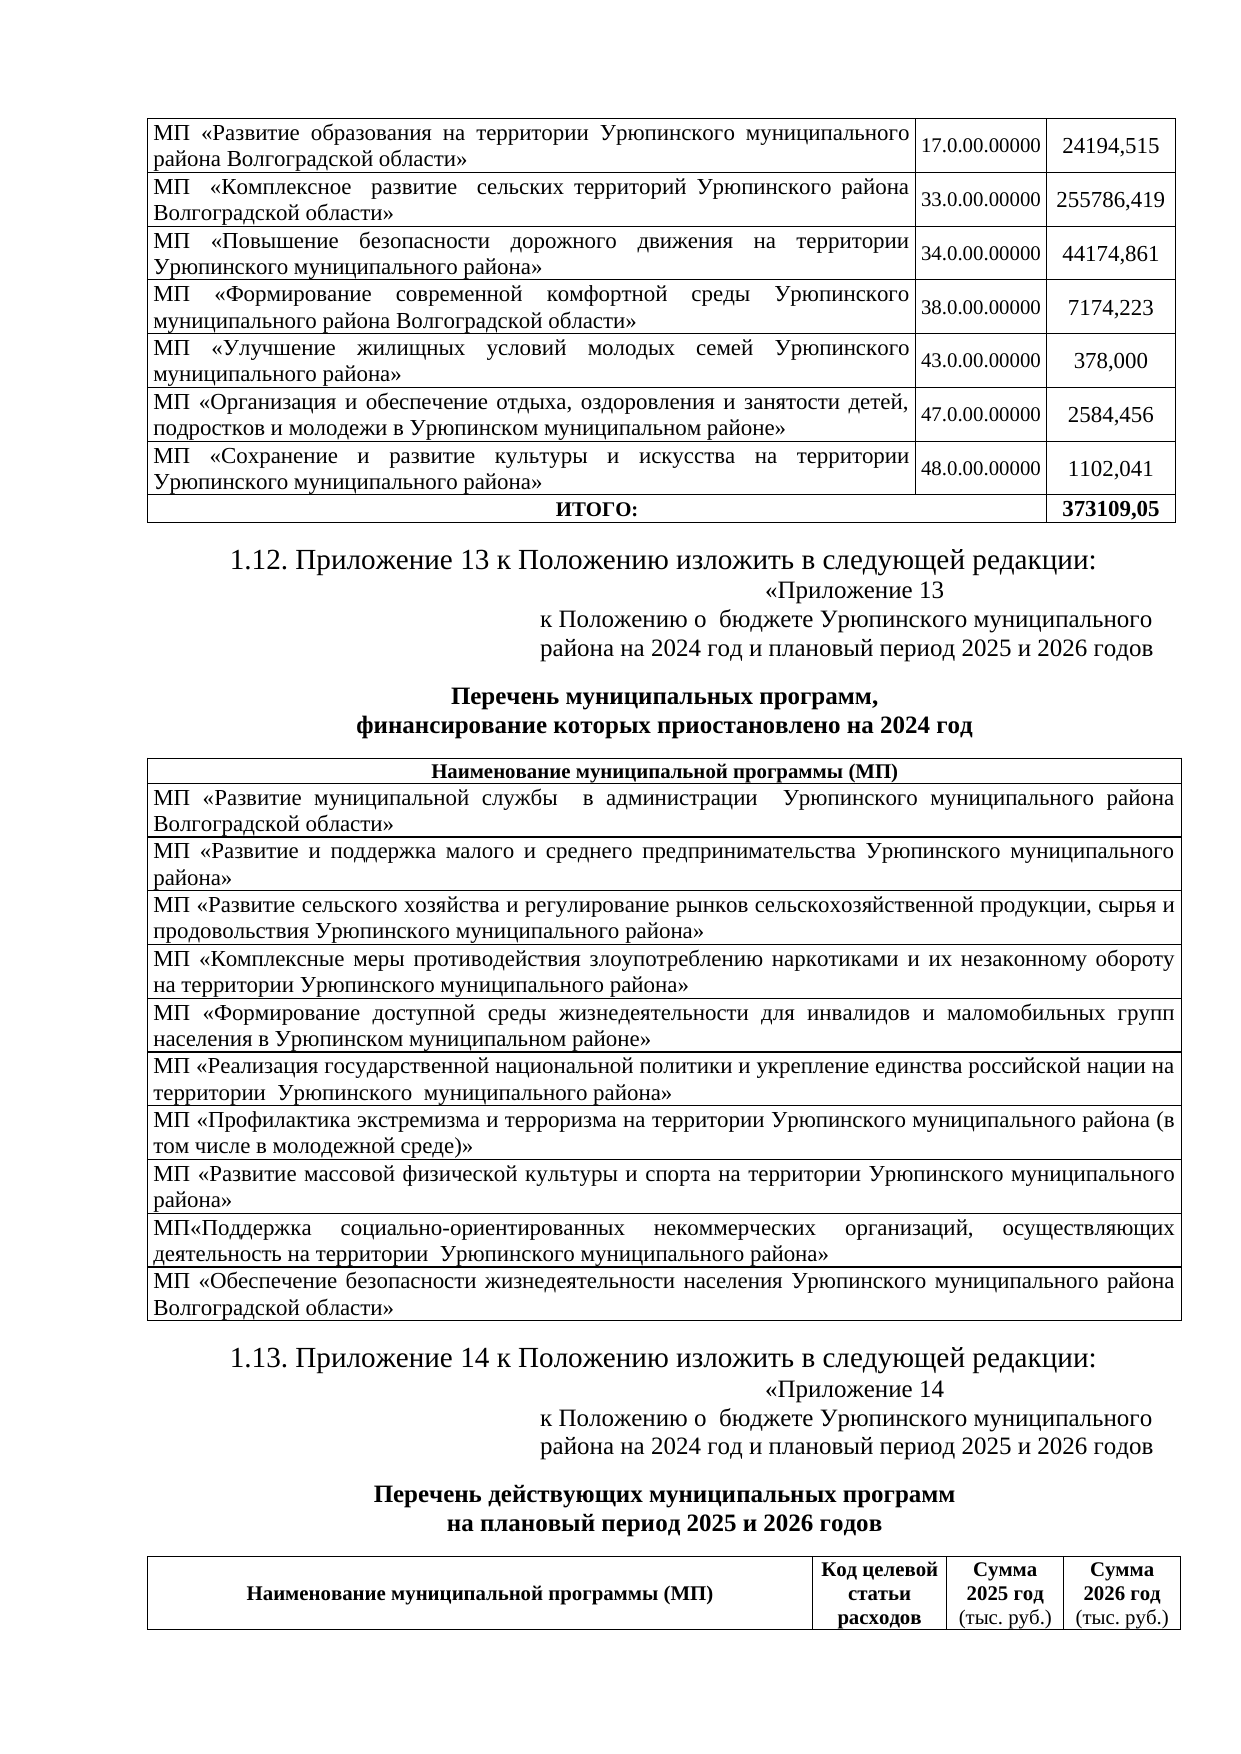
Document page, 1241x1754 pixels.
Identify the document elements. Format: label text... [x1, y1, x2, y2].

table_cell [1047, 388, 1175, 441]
text района на 2024 год и плановый период 2025 и 2026 годов [171, 1431, 1158, 1460]
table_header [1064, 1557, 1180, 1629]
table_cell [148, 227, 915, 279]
text к Положению о бюджете Урюпинского муниципального [171, 1403, 1158, 1431]
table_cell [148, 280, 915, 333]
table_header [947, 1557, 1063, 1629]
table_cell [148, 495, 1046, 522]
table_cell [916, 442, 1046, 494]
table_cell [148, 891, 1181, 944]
text Перечень муниципальных программ, [171, 681, 1158, 710]
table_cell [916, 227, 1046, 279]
text Перечень действующих муниципальных программ [171, 1479, 1158, 1508]
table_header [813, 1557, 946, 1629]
text к Положению о бюджете Урюпинского муниципального [171, 604, 1158, 633]
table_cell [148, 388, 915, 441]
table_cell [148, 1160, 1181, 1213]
text «Приложение 13 [171, 576, 1158, 604]
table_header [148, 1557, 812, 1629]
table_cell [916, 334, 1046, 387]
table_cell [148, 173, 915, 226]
text финансирование которых приостановлено на 2024 год [171, 710, 1158, 738]
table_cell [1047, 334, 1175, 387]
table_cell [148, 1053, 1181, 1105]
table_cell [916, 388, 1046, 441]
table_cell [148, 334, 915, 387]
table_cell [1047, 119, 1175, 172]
text района на 2024 год и плановый период 2025 и 2026 годов [171, 633, 1158, 662]
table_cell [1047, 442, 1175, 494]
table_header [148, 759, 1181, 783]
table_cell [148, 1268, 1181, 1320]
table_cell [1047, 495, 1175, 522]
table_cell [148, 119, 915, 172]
text 1.13. Приложение 14 к Положению изложить в следующей редакции: [171, 1340, 1158, 1374]
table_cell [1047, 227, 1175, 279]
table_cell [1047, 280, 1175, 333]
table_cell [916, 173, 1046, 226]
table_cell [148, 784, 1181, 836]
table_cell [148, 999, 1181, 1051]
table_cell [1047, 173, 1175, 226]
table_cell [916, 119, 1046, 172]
text на плановый период 2025 и 2026 годов [171, 1508, 1158, 1537]
text 1.12. Приложение 13 к Положению изложить в следующей редакции: [171, 542, 1158, 576]
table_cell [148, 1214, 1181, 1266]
text «Приложение 14 [171, 1374, 1158, 1403]
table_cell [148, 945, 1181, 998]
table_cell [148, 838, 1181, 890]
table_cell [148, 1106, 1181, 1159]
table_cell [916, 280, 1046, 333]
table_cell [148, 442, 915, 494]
